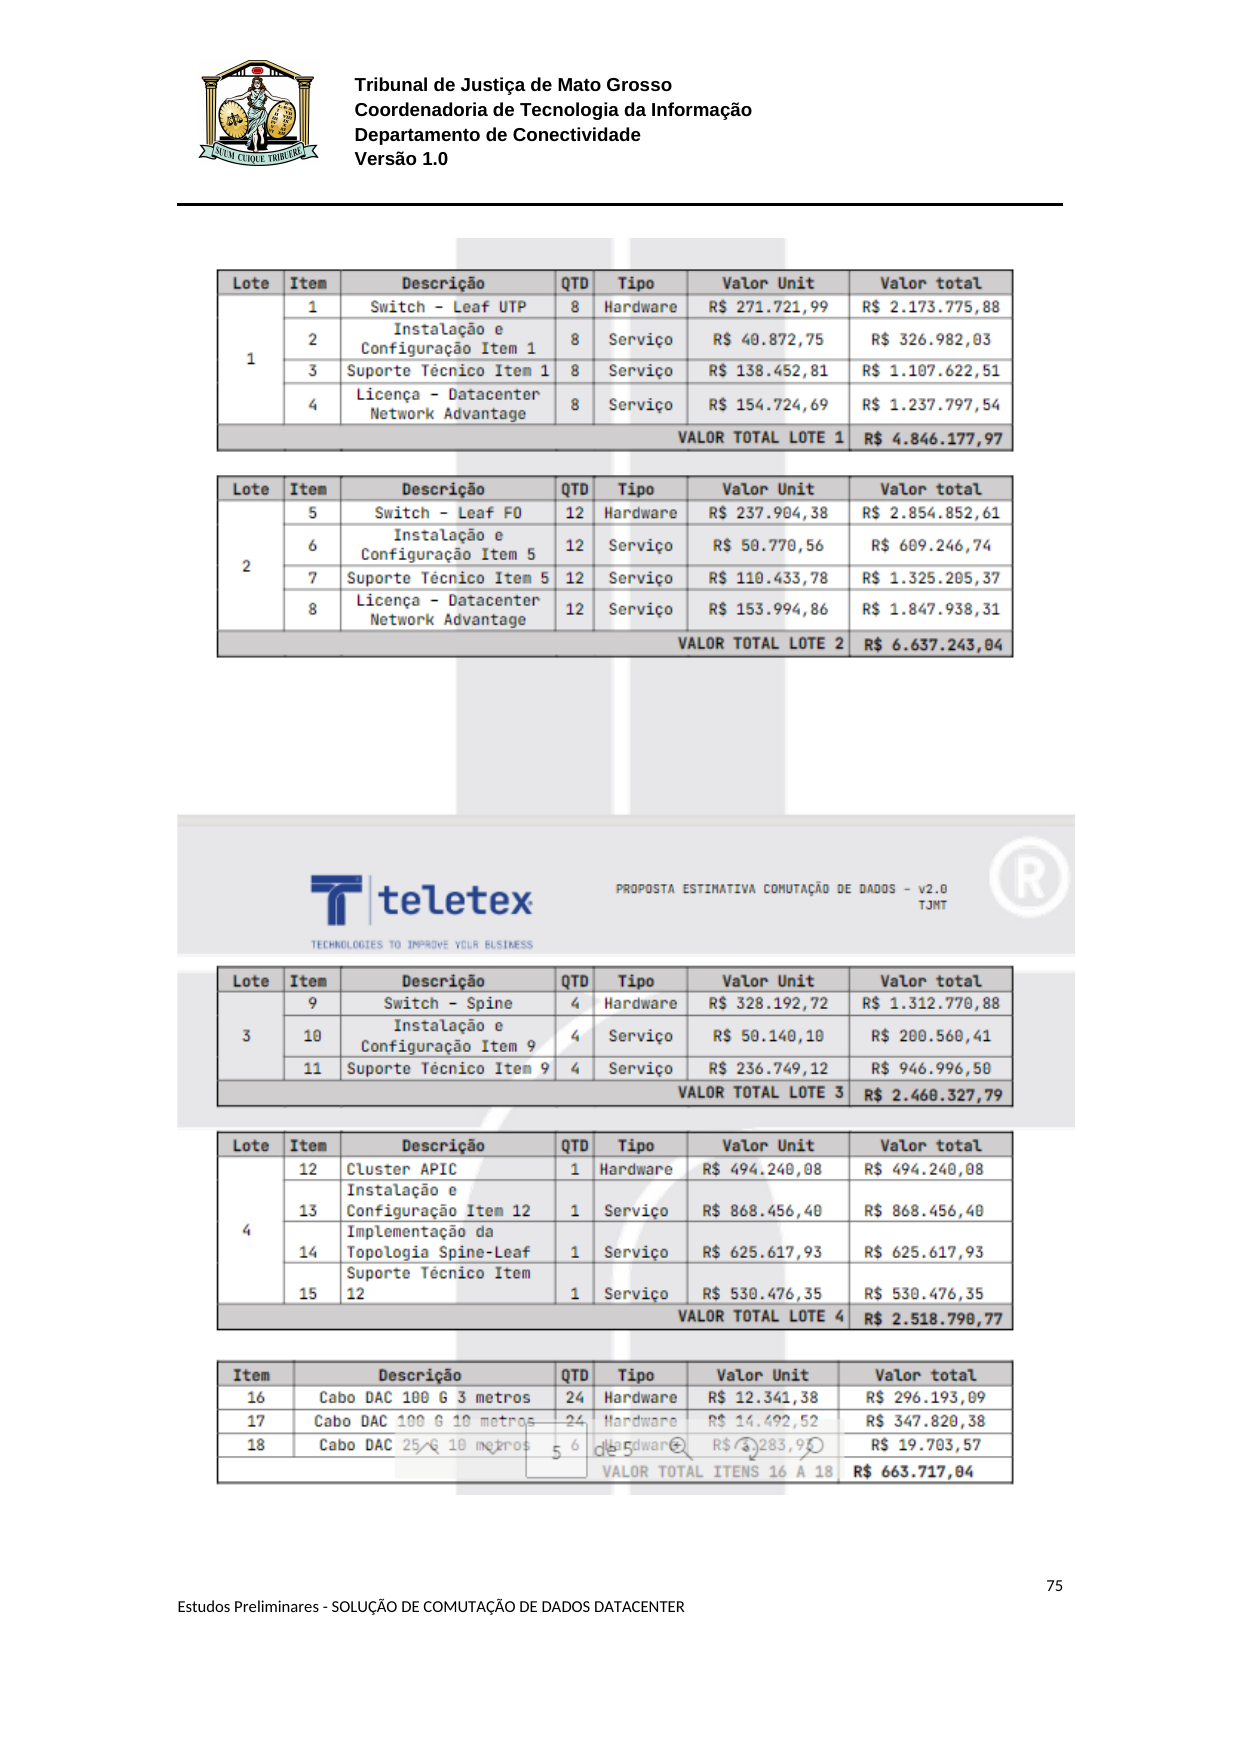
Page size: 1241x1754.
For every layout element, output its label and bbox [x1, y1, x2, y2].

picture [198, 60, 319, 166]
picture [177, 238, 1076, 1495]
